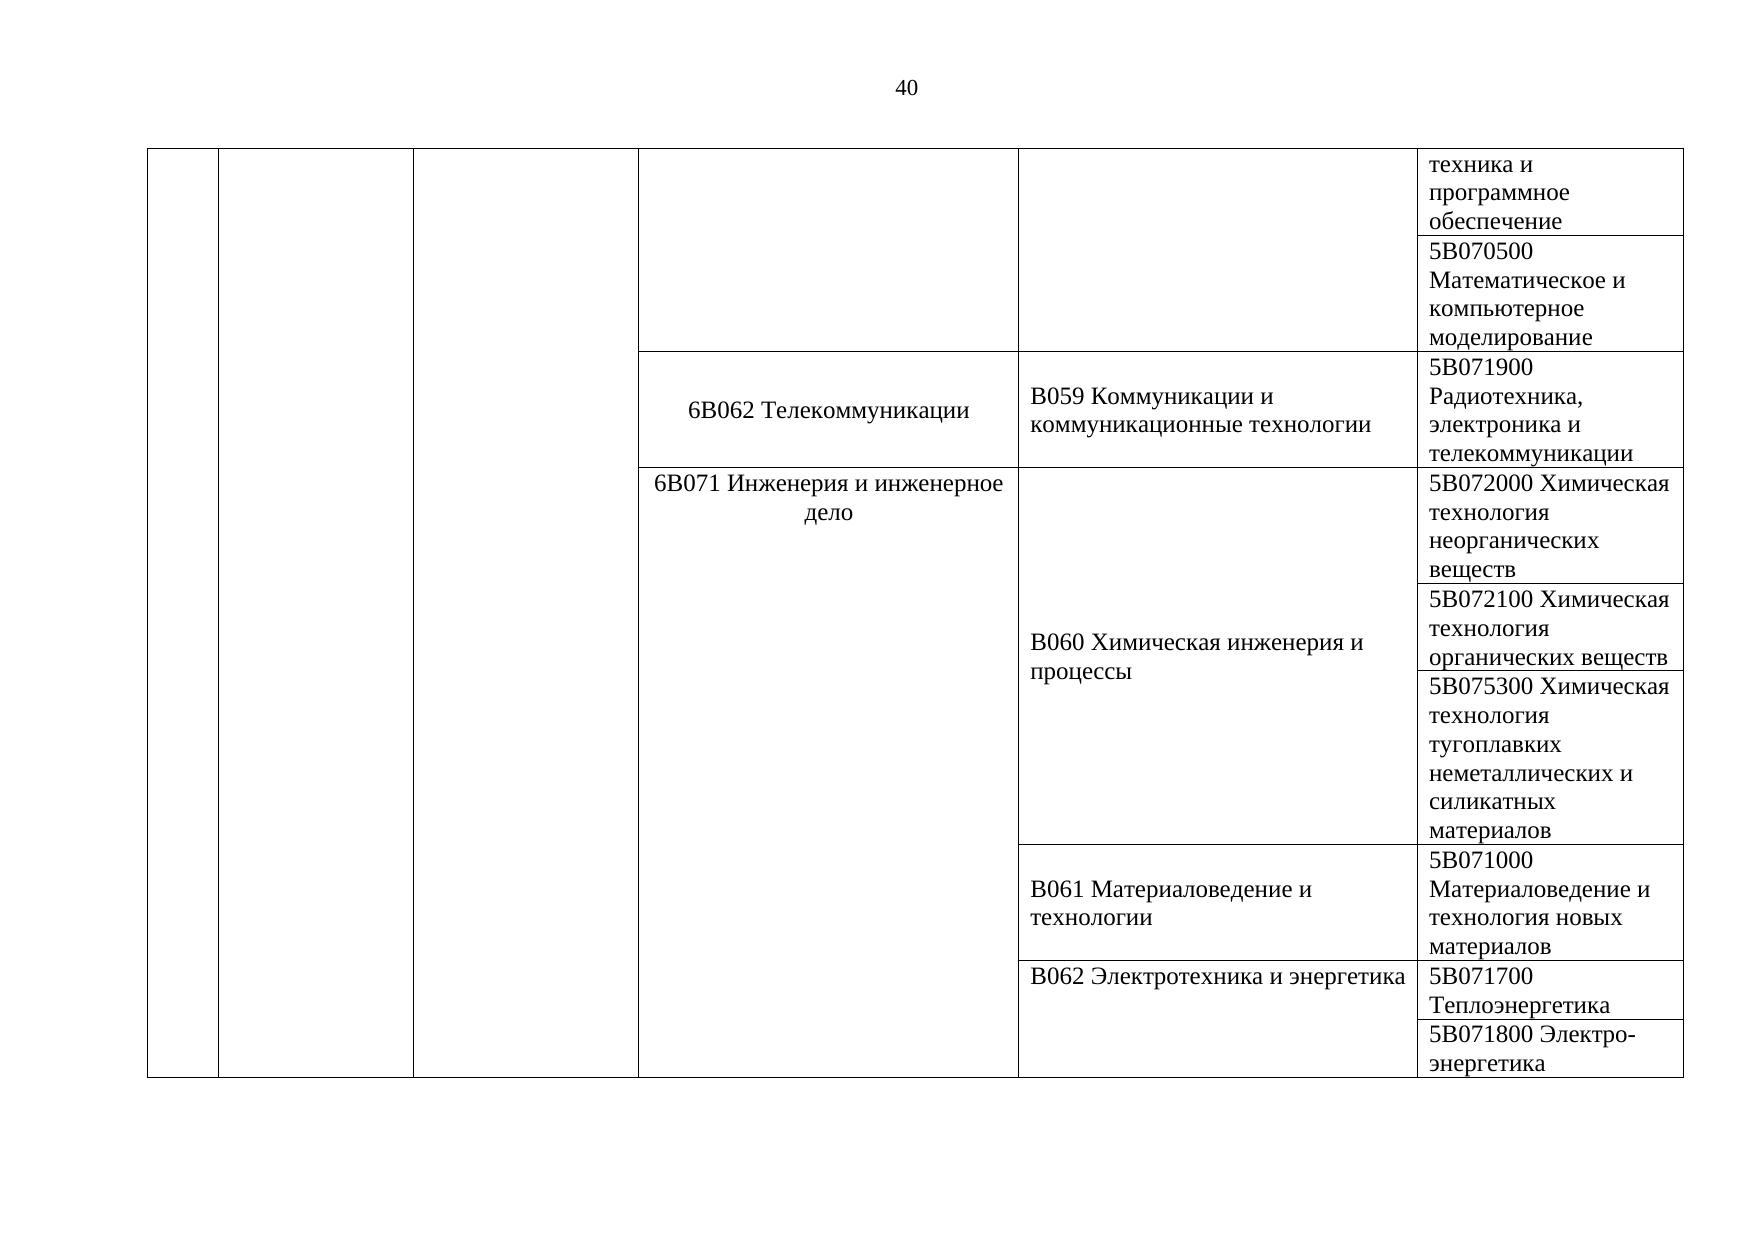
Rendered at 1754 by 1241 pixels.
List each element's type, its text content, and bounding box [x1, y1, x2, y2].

table_cell 5В072000 Химическая технология неорганических веществ [1418, 468, 1683, 583]
table_cell 6В062 Телекоммуникации [639, 352, 1018, 467]
table_cell 5В071700 Теплоэнергетика [1418, 961, 1683, 1018]
table_cell 5В071000 Материаловедение и технология новых материалов [1418, 845, 1683, 960]
table_cell В059 Коммуникации и коммуникационные технологии [1019, 352, 1417, 467]
table_cell 5В071900 Радиотехника, электроника и телекоммуникации [1418, 352, 1683, 467]
table_cell 5В071800 Электро- энергетика [1418, 1020, 1683, 1077]
table_cell В060 Химическая инженерия и процессы [1019, 468, 1417, 844]
table_cell 6B071 Инженерия и инженерное дело [639, 468, 1018, 1077]
table_cell В062 Электротехника и энергетика [1019, 961, 1417, 1077]
table_cell 5В070500 Математическое и компьютерное моделирование [1418, 236, 1683, 351]
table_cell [1418, 149, 1683, 235]
table_cell 5В075300 Химическая технология тугоплавких неметаллических и силикатных материалов [1418, 671, 1683, 844]
table_cell 5В072100 Химическая технология органических веществ [1418, 584, 1683, 670]
table_cell В061 Материаловедение и технологии [1019, 845, 1417, 960]
